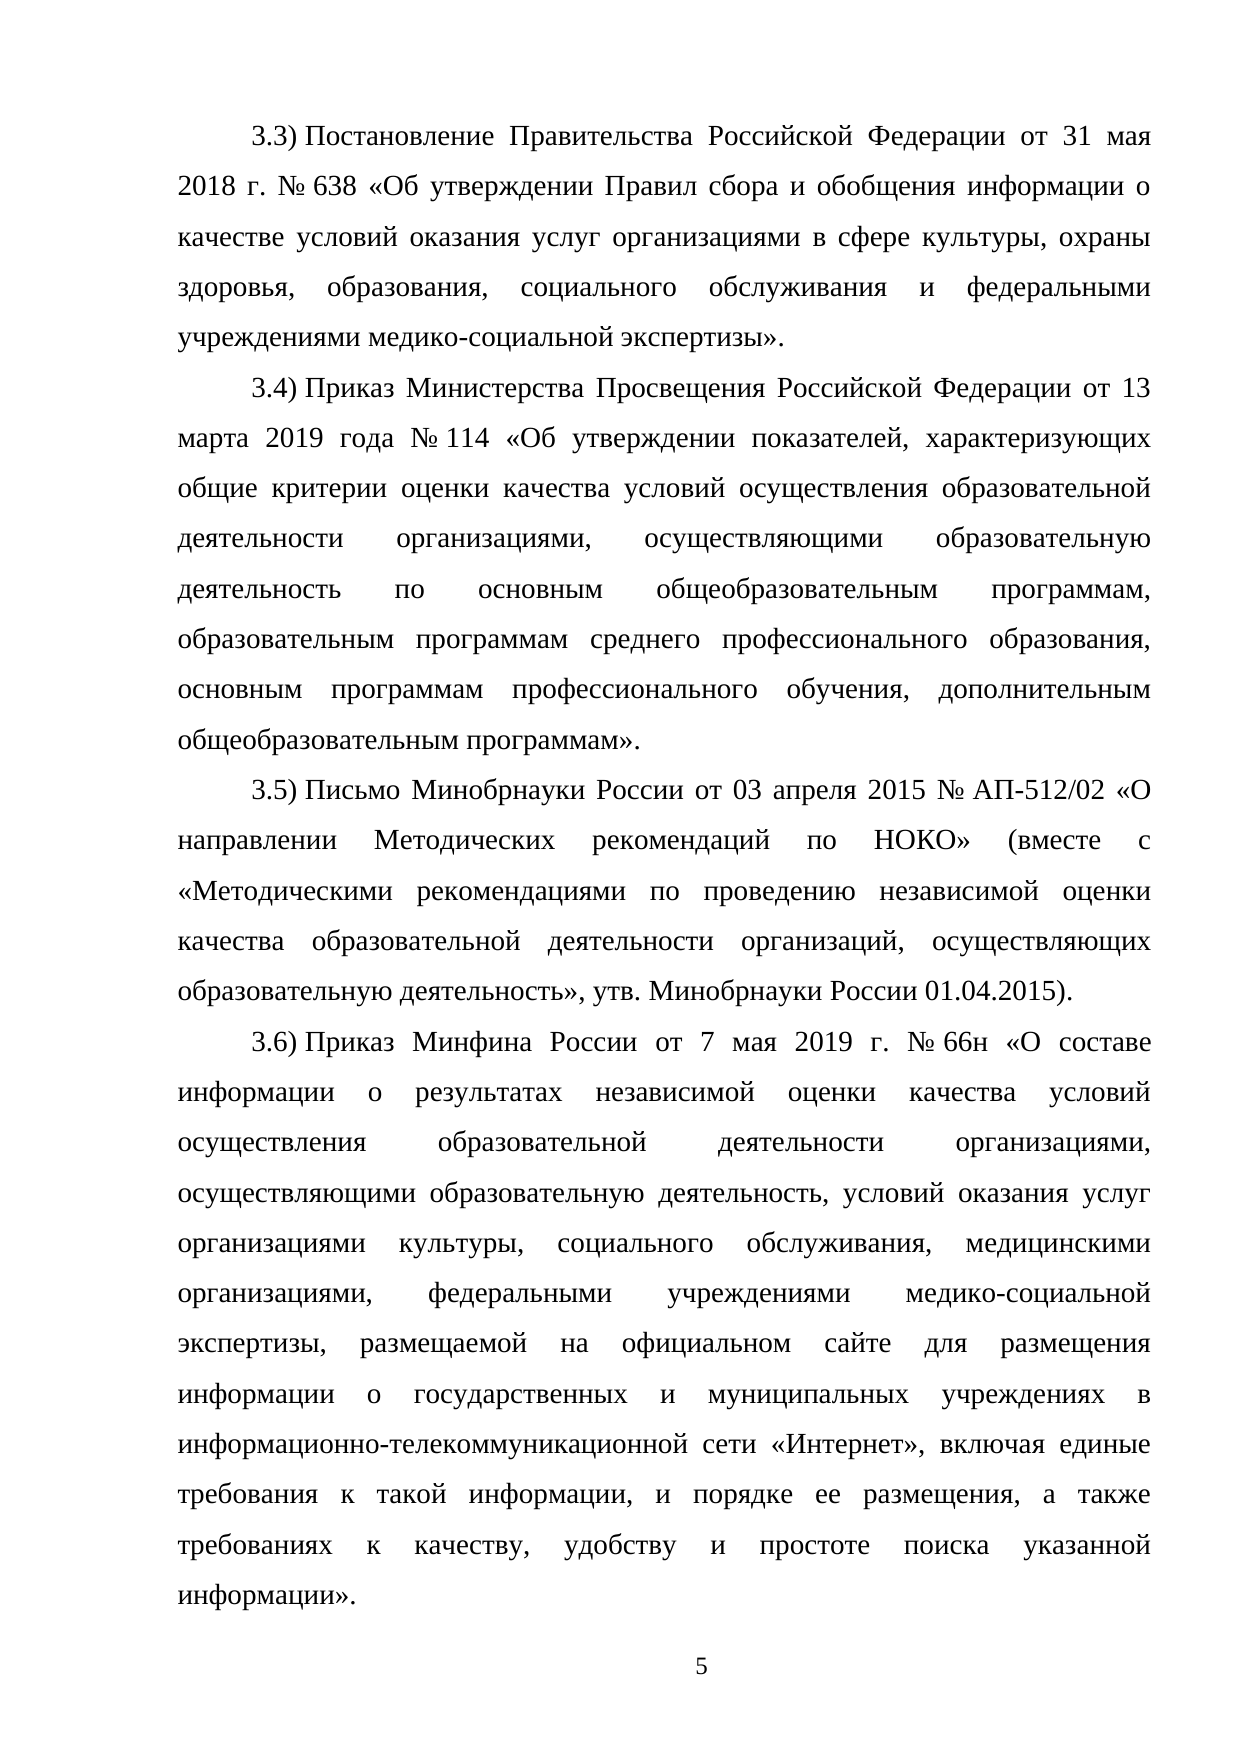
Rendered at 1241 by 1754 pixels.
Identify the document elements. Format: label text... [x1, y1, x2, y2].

text 3.5) Письмо Минобрнауки России от 03 апреля 2015 № АП-512/02 «О направлении Методических рекомендаций по НОКО» (вместе с «Методическими рекомендациями по проведению независимой оценки качества образовательной деятельности организаций, осуществляющих образовательную деятельность», утв. Минобрнауки России 01.04.2015). [177, 772, 1152, 1007]
text 3.3) Постановление Правительства Российской Федерации от 31 мая 2018 г. № 638 «Об утверждении Правил сбора и обобщения информации о качестве условий оказания услуг организациями в сфере культуры, охраны здоровья, образования, социального обслуживания и федеральными учреждениями медико-социальной экспертизы». [177, 118, 1152, 353]
text 3.4) Приказ Министерства Просвещения Российской Федерации от 13 марта 2019 года № 114 «Об утверждении показателей, характеризующих общие критерии оценки качества условий осуществления образовательной деятельности организациями, осуществляющими образовательную деятельность по основным общеобразовательным программам, образовательным программам среднего профессионального образования, основным программам профессионального обучения, дополнительным общеобразовательным программам». [177, 370, 1152, 755]
text 3.6) Приказ Минфина России от 7 мая 2019 г. № 66н «О составе информации о результатах независимой оценки качества условий осуществления образовательной деятельности организациями, осуществляющими образовательную деятельность, условий оказания услуг организациями культуры, социального обслуживания, медицинскими организациями, федеральными учреждениями медико-социальной экспертизы, размещаемой на официальном сайте для размещения информации о государственных и муниципальных учреждениях в информационно-телекоммуникационной сети «Интернет», включая единые требования к такой информации, и порядке ее размещения, а также требованиях к качеству, удобству и простоте поиска указанной информации». [177, 1024, 1152, 1611]
